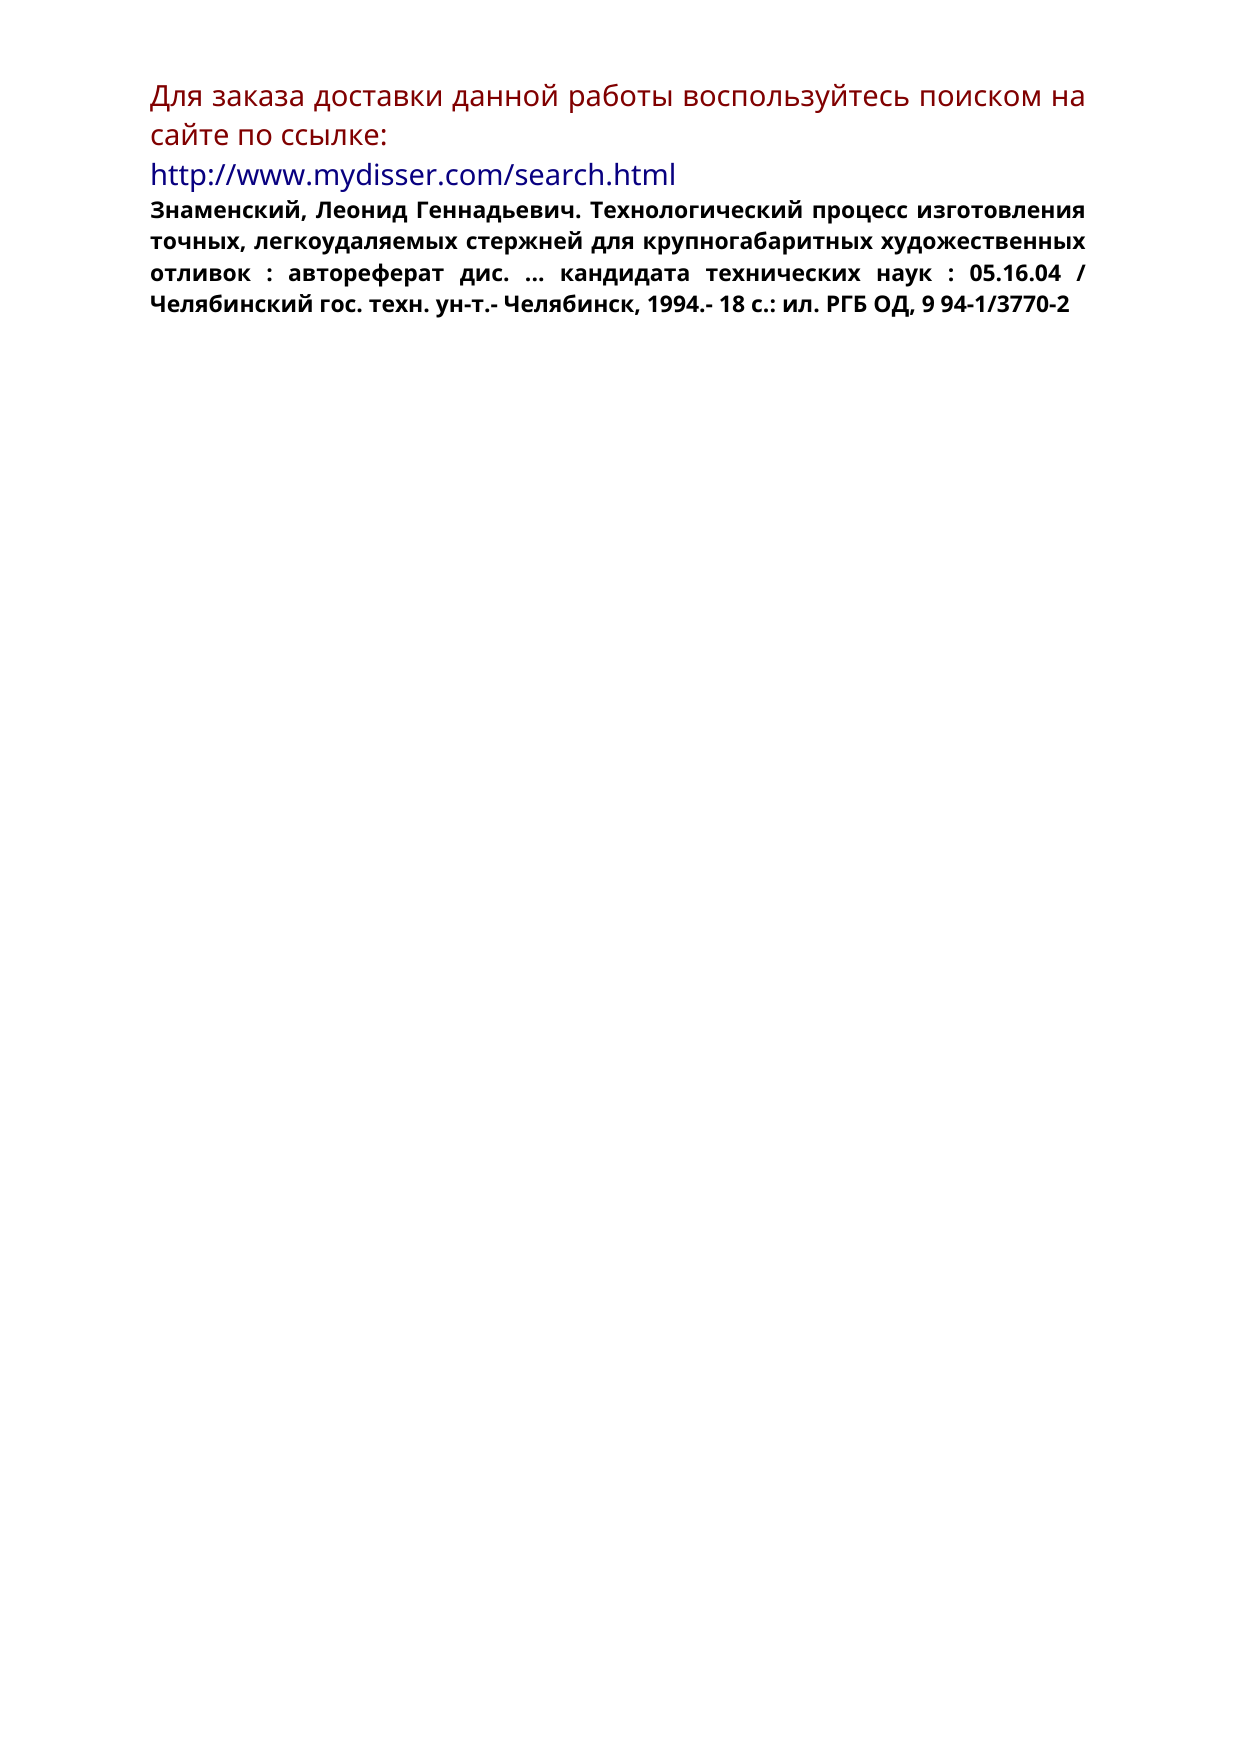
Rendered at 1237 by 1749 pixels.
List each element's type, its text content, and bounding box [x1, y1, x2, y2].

text Знаменский, Леонид Геннадьевич. Технологический процесс изготовления точных, легкоудаляемых стержней для крупногабаритных художественных отливок : автореферат дис. ... кандидата технических наук : 05.16.04 / Челябинский гос. техн. ун-т.- Челябинск, 1994.- 18 с.: ил. РГБ ОД, 9 94-1/3770-2 [150, 194, 1086, 319]
